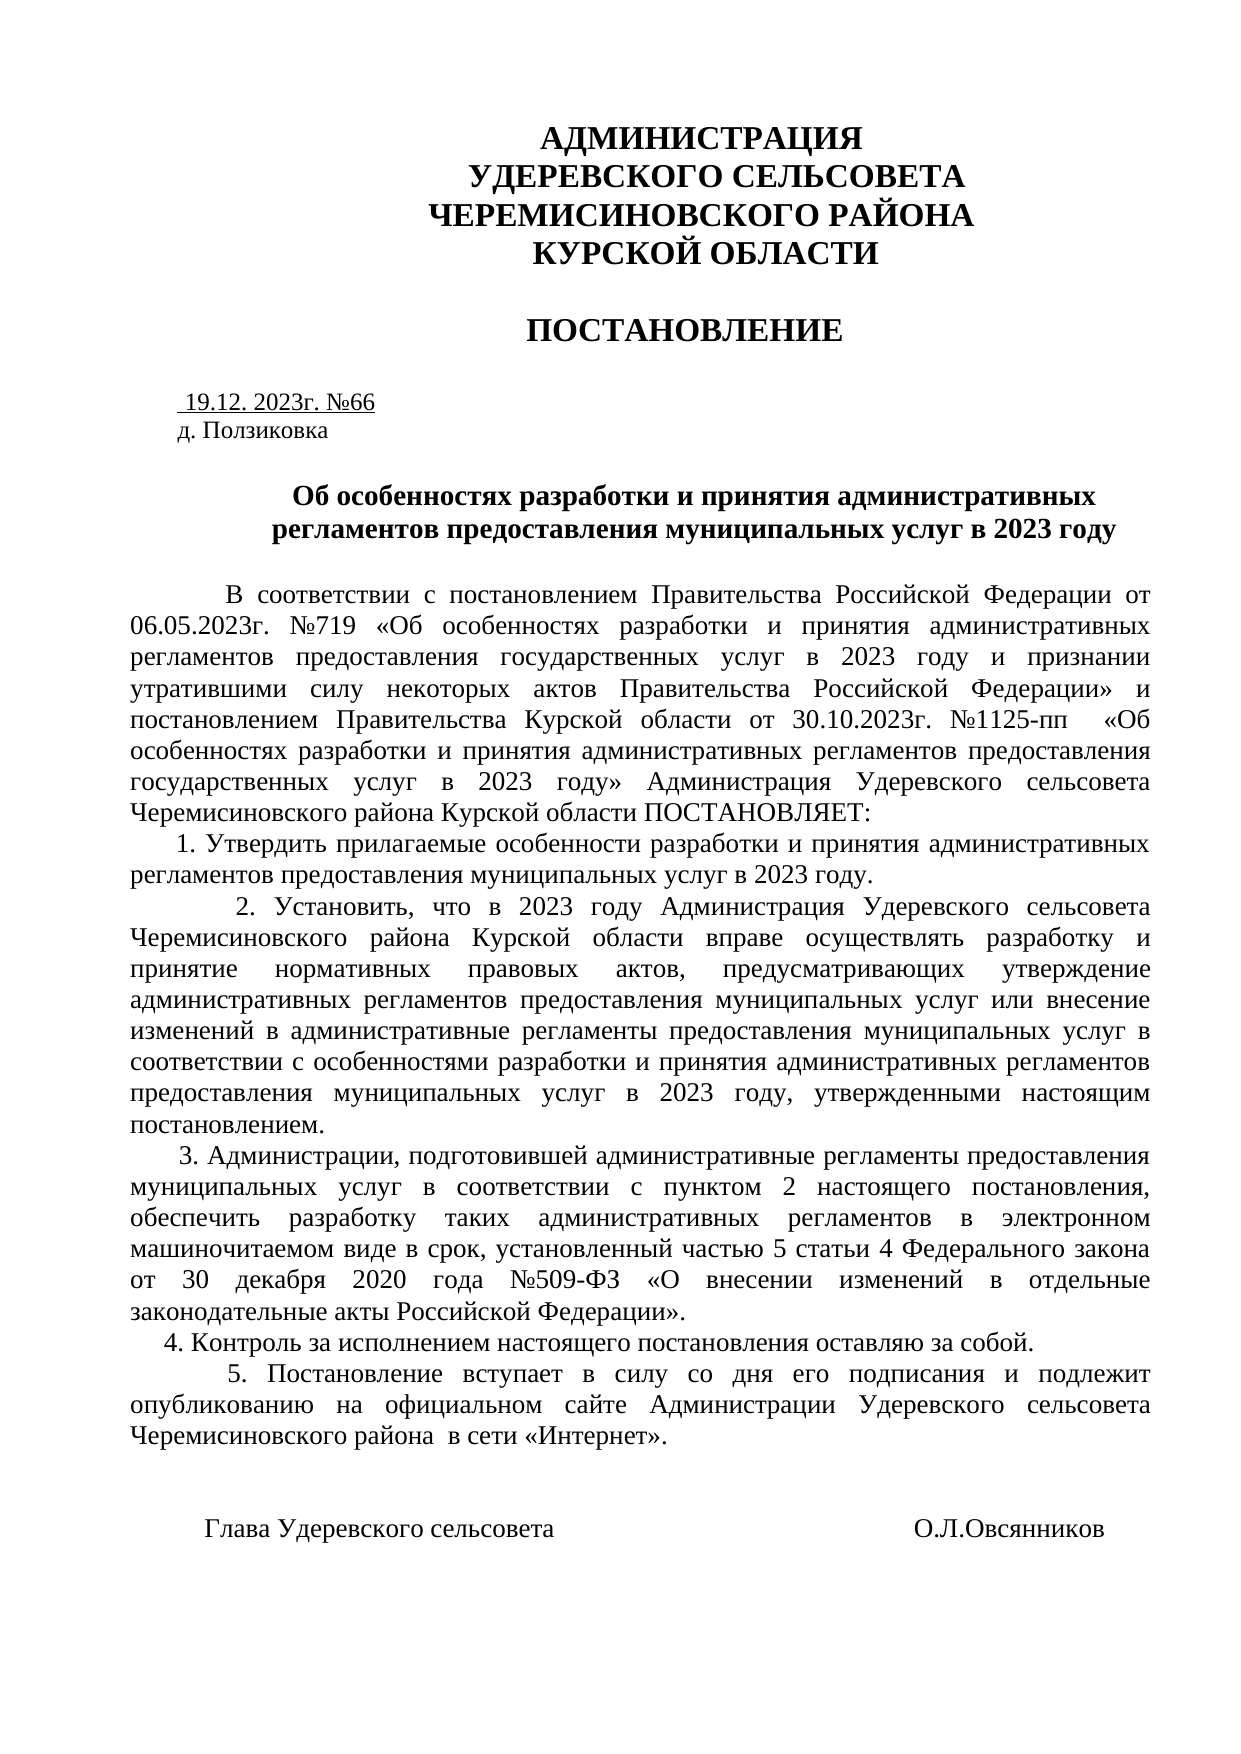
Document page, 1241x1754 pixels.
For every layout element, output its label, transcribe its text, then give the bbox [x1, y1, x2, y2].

text ЧЕРЕМИСИНОВСКОГО РАЙОНА [177, 195, 1152, 233]
text 1. Утвердить прилагаемые особенности разработки и принятия административных регламентов предоставления муниципальных услуг в 2023 году. [130, 827, 1152, 890]
text В соответствии с постановлением Правительства Российской Федерации от 06.05.2023г. №719 «Об особенностях разработки и принятия административных регламентов предоставления государственных услуг в 2023 году и признании утратившими силу некоторых актов Правительства Российской Федерации» и постановлением Правительства Курской области от 30.10.2023г. №1125-пп «Об особенностях разработки и принятия административных регламентов предоставления государственных услуг в 2023 году» Администрация Удеревского сельсовета Черемисиновского района Курской области ПОСТАНОВЛЯЕТ: [130, 578, 1152, 827]
text 19.12. 2023г. №66 [177, 387, 1152, 415]
text Глава Удеревского сельсовета О.Л.Овсянников [130, 1513, 1152, 1544]
text УДЕРЕВСКОГО СЕЛЬСОВЕТА [177, 156, 1152, 195]
text ПОСТАНОВЛЕНИЕ [177, 310, 1152, 348]
text 4. Контроль за исполнением настоящего постановления оставляю за собой. [130, 1326, 1152, 1357]
text д. Ползиковка [177, 415, 1152, 444]
text 2. Установить, что в 2023 году Администрация Удеревского сельсовета Черемисиновского района Курской области вправе осуществлять разработку и принятие нормативных правовых актов, предусматривающих утверждение административных регламентов предоставления муниципальных услуг или внесение изменений в административные регламенты предоставления муниципальных услуг в соответствии с особенностями разработки и принятия административных регламентов предоставления муниципальных услуг в 2023 году, утвержденными настоящим постановлением. [130, 890, 1152, 1139]
text АДМИНИСТРАЦИЯ [177, 118, 1152, 156]
text Об особенностях разработки и принятия административных регламентов предоставления муниципальных услуг в 2023 году [236, 478, 1152, 545]
text 3. Администрации, подготовившей административные регламенты предоставления муниципальных услуг в соответствии с пунктом 2 настоящего постановления, обеспечить разработку таких административных регламентов в электронном машиночитаемом виде в срок, установленный частью 5 статьи 4 Федерального закона от 30 декабря 2020 года №509-ФЗ «О внесении изменений в отдельные законодательные акты Российской Федерации». [130, 1139, 1152, 1326]
text 5. Постановление вступает в силу со дня его подписания и подлежит опубликованию на официальном сайте Администрации Удеревского сельсовета Черемисиновского района в сети «Интернет». [130, 1357, 1152, 1450]
text КУРСКОЙ ОБЛАСТИ [177, 233, 1152, 271]
